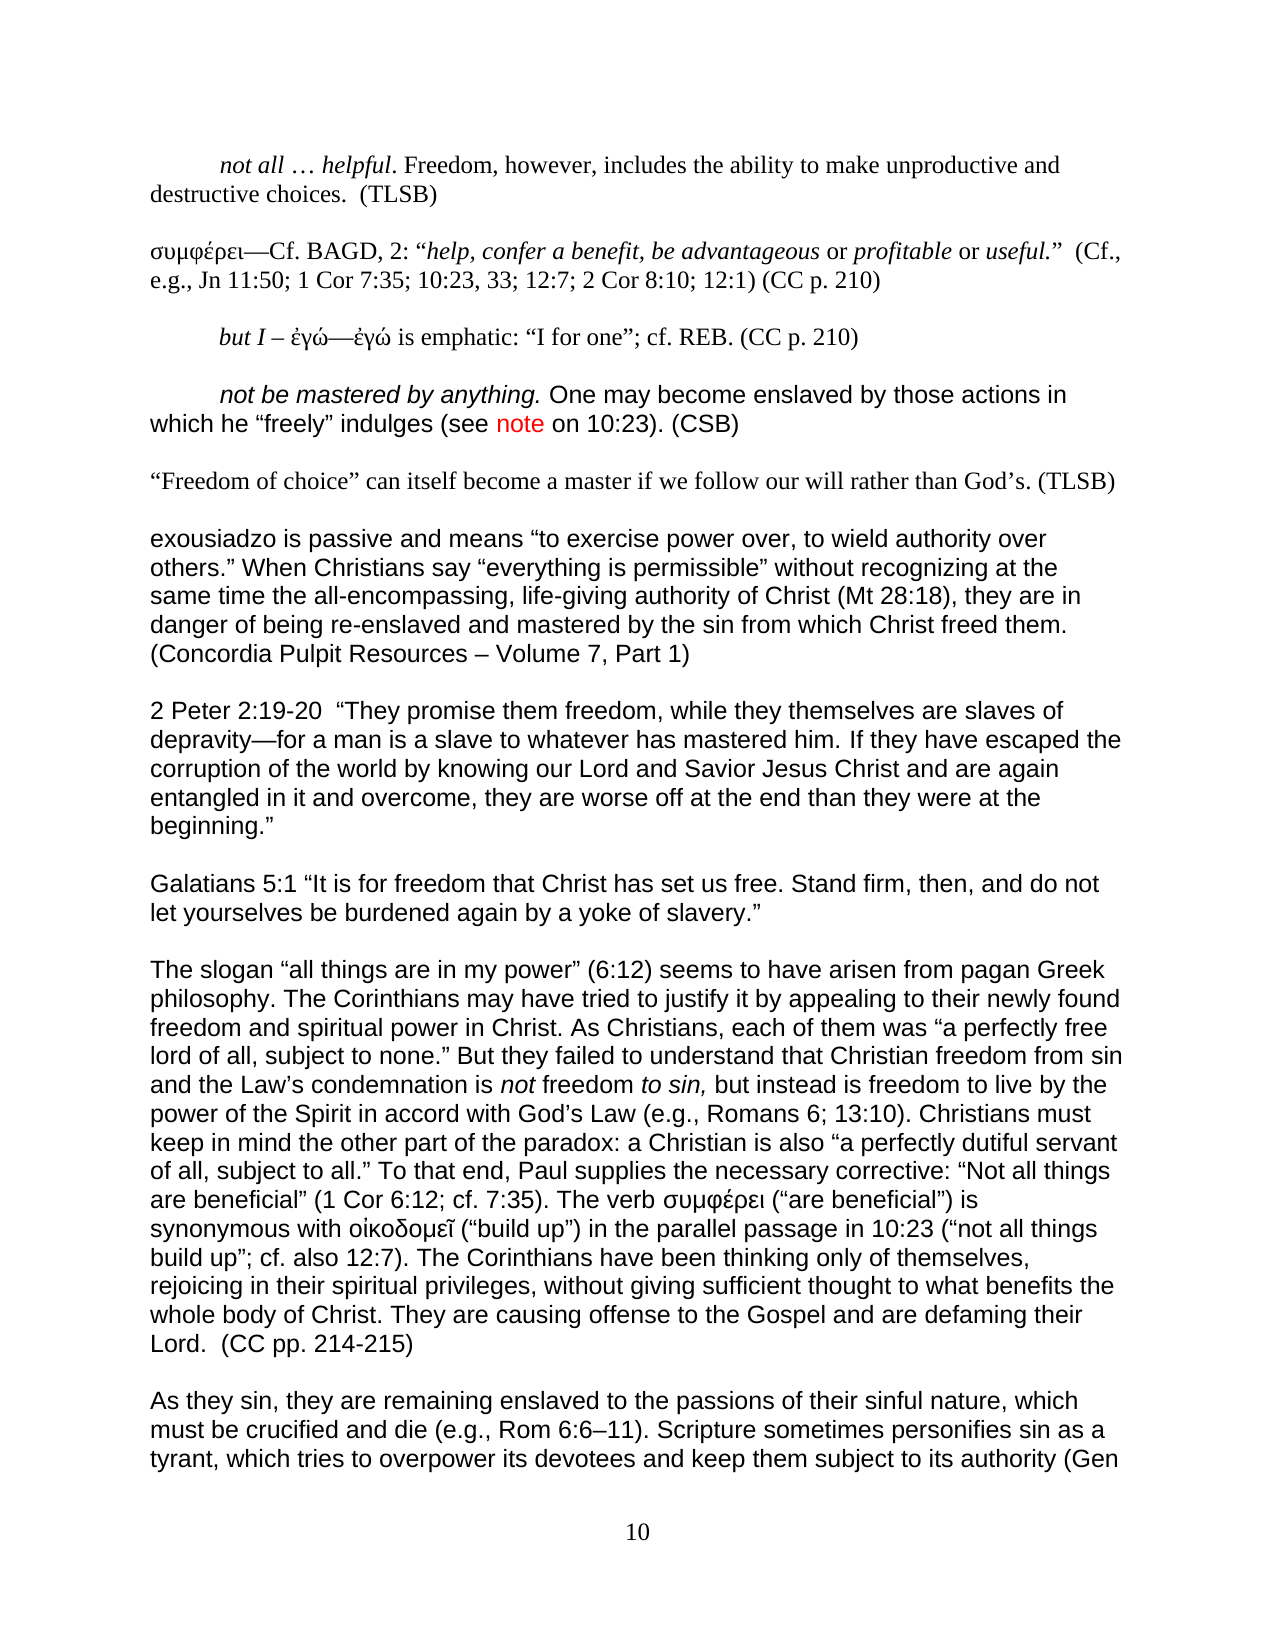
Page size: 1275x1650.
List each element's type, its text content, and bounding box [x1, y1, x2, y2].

text not all … helpful. Freedom, however, includes the ability to make unproductive and destructive choices. (TLSB) [150, 150, 1125, 207]
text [150, 1386, 1125, 1472]
text 2 Peter 2:19-20 “They promise them freedom, while they themselves are slaves of depravity—for a man is a slave to whatever has mastered him. ﻿If they have escaped the corruption of the world by knowing our Lord and Savior Jesus Christ and are again entangled in it and overcome, they are worse off at the end than they were at the beginning.” [150, 696, 1125, 840]
text exousiadzo is passive and means “to exercise power over, to wield authority over others.” When Christians say “everything is permissible” without recognizing at the same time the all-encompassing, life-giving authority of Christ (Mt 28:18), they are in danger of being re-enslaved and mastered by the sin from which Christ freed them. (Concordia Pulpit Resources – Volume 7, Part 1) [150, 524, 1125, 667]
text but I – ἐγώ—ἐγώ is emphatic: “I for one”; cf. REB. (CC p. 210) [150, 322, 1125, 351]
text Galatians 5:1 “It is for freedom that Christ has set us free. Stand firm, then, and do not let yourselves be burdened again by a yoke of slavery.” [150, 869, 1125, 926]
text συμφέρει—Cf. BAGD, 2: “help, confer a benefit, be advantageous or profitable or useful.” (Cf., e.g., Jn 11:50; 1 Cor 7:35; 10:23, 33; 12:7; 2 Cor 8:10; 12:1) (CC p. 210) [150, 236, 1125, 294]
text “Freedom of choice” can itself become a master if we follow our will rather than God’s. (TLSB) [150, 466, 1125, 495]
text The slogan “all things are in my power” (6:12) seems to have arisen from pagan Greek philosophy. The Corinthians may have tried to justify it by appealing to their newly found freedom and spiritual power in Christ. As Christians, each of them was “a perfectly free lord of all, subject to none.” But they failed to understand that Christian freedom from sin and the Law’s condemnation is not freedom to sin, but instead is freedom to live by the power of the Spirit in accord with God’s Law (e.g., Romans 6; 13:10). Christians must keep in mind the other part of the paradox: a Christian is also “a perfectly dutiful servant of all, subject to all.” To that end, Paul supplies the necessary corrective: “Not all things are beneficial” (1 Cor 6:12; cf. 7:35). The verb συμφέρει (“are beneficial”) is synonymous with οἰκοδομεῖ (“build up”) in the parallel passage in 10:23 (“not all things build up”; cf. also 12:7). The Corinthians have been thinking only of themselves, rejoicing in their spiritual privileges, without giving sufficient thought to what benefits the whole body of Christ. They are causing offense to the Gospel and are defaming their Lord. (CC pp. 214-215) [150, 955, 1125, 1357]
text not be mastered by anything. One may become enslaved by those actions in which he “freely” indulges (see note on 10:23). (CSB) [150, 380, 1125, 437]
